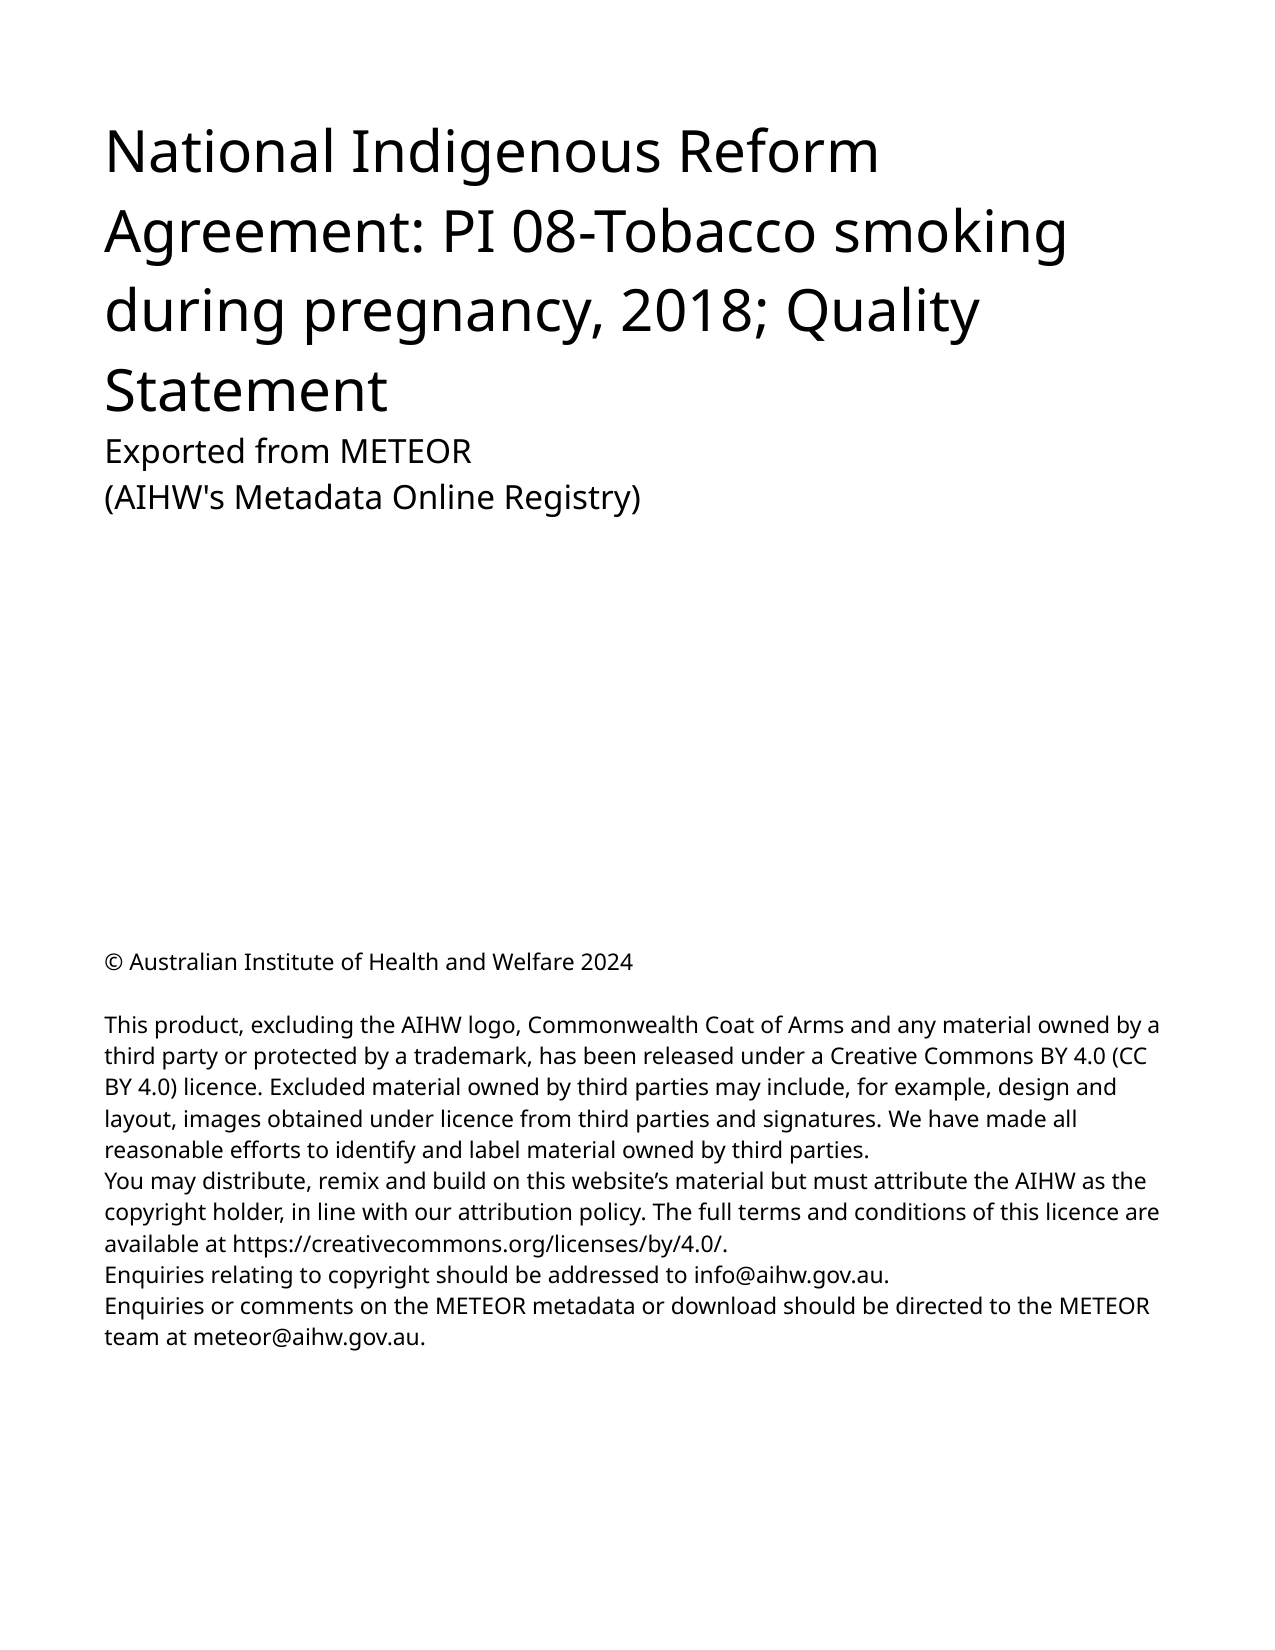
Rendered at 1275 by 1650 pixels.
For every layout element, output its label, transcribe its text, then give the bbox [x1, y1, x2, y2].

text Enquiries relating to copyright should be addressed to info@aihw.gov.au. [104, 1259, 1171, 1290]
text This product, excluding the AIHW logo, Commonwealth Coat of Arms and any material owned by a third party or protected by a trademark, has been released under a Creative Commons BY 4.0 (CC BY 4.0) licence. Excluded material owned by third parties may include, for example, design and layout, images obtained under licence from third parties and signatures. We have made all reasonable efforts to identify and label material owned by third parties. [104, 1009, 1171, 1165]
text © Australian Institute of Health and Welfare 2024 [104, 946, 1171, 977]
title National Indigenous Reform Agreement: PI 08-Tobacco smoking during pregnancy, 2018; Quality Statement [104, 110, 1171, 428]
subtitle (AIHW's Metadata Online Registry) [104, 474, 1171, 519]
text You may distribute, remix and build on this website’s material but must attribute the AIHW as the copyright holder, in line with our attribution policy. The full terms and conditions of this licence are available at https://creativecommons.org/licenses/by/4.0/. [104, 1165, 1171, 1259]
subtitle Exported from METEOR [104, 428, 1171, 474]
text Enquiries or comments on the METEOR metadata or download should be directed to the METEOR team at meteor@aihw.gov.au. [104, 1290, 1171, 1352]
